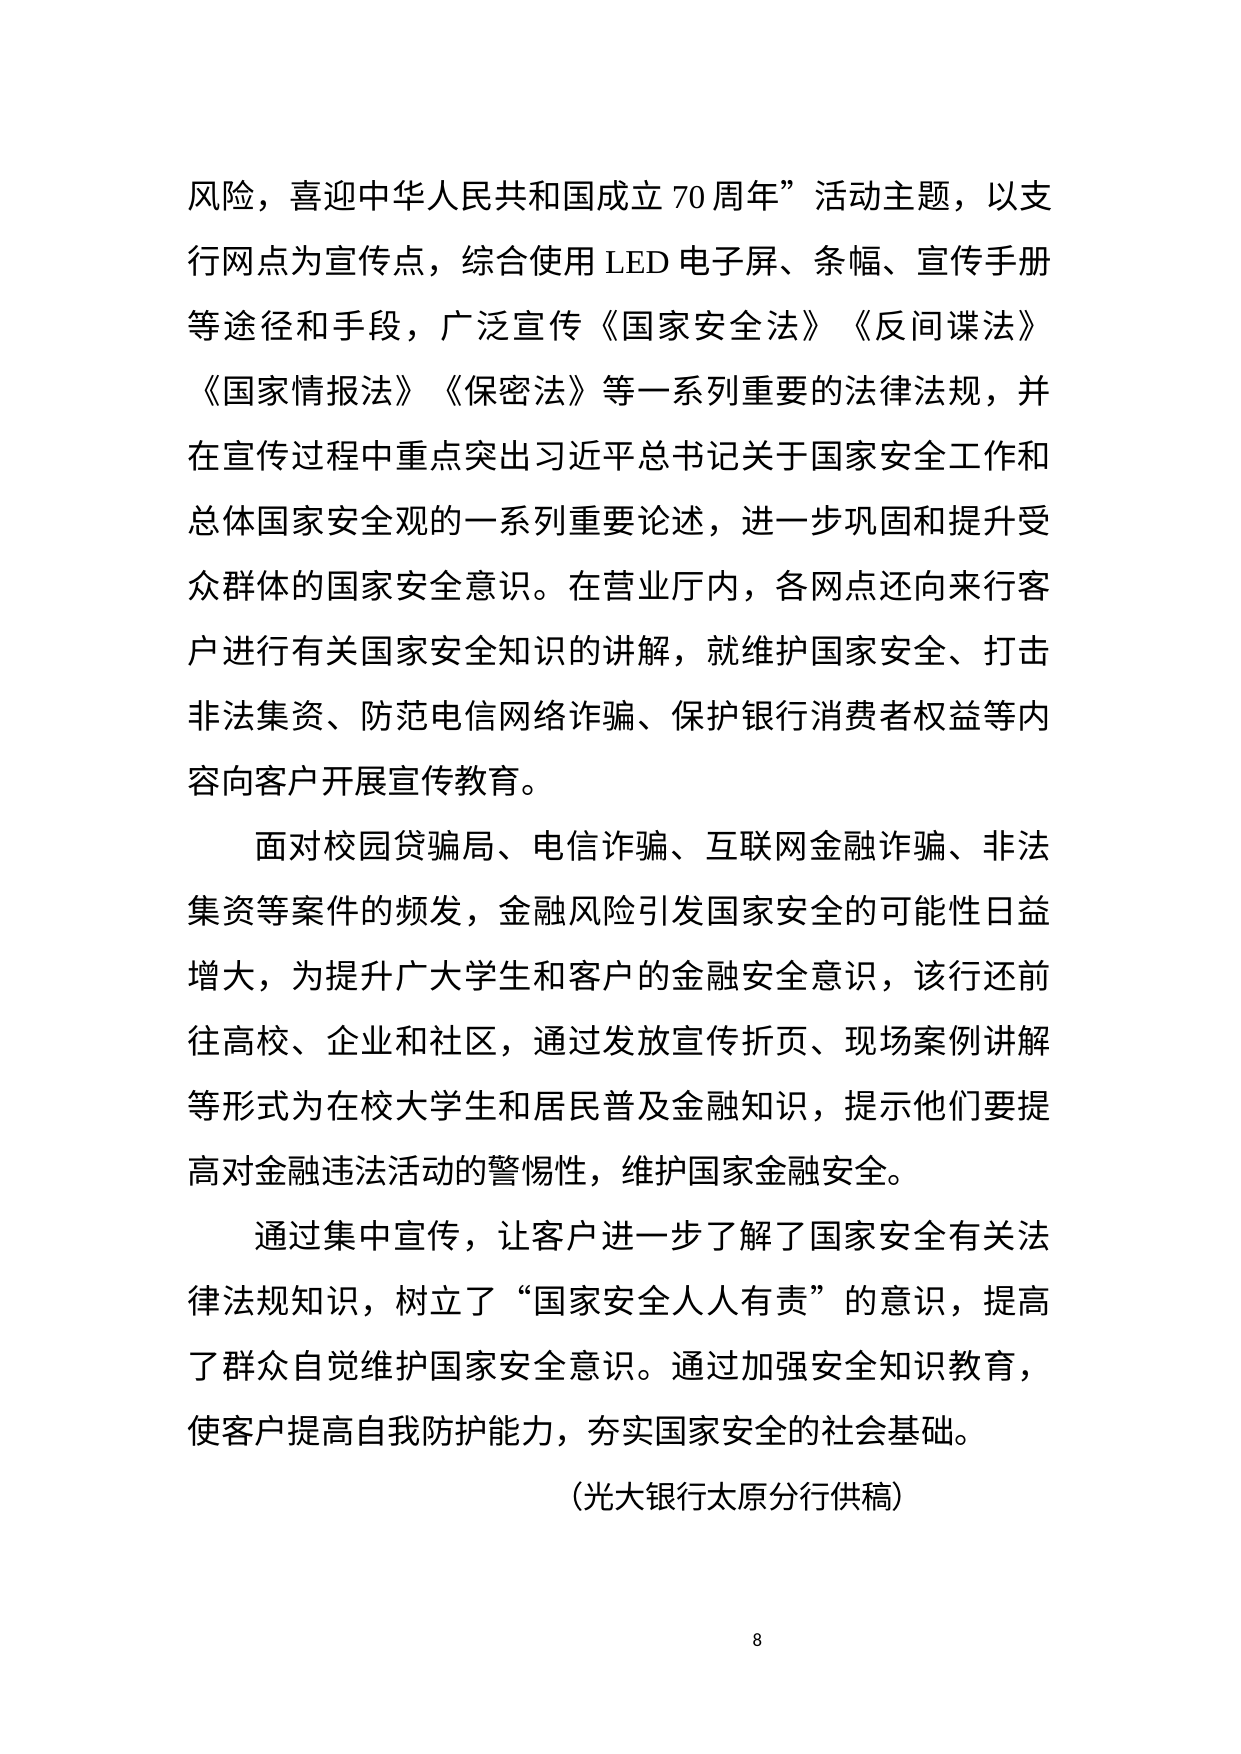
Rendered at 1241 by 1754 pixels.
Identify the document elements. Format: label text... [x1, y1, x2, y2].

text 通过集中宣传，让客户进一步了解了国家安全有关法律法规知识，树立了“国家安全人人有责”的意识，提高了群众自觉维护国家安全意识。通过加强安全知识教育，使客户提高自我防护能力，夯实国家安全的社会基础。 [187, 1202, 1053, 1462]
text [187, 162, 1053, 812]
text （光大银行太原分行供稿） [187, 1462, 1053, 1527]
text 面对校园贷骗局、电信诈骗、互联网金融诈骗、非法集资等案件的频发，金融风险引发国家安全的可能性日益增大，为提升广大学生和客户的金融安全意识，该行还前往高校、企业和社区，通过发放宣传折页、现场案例讲解等形式为在校大学生和居民普及金融知识，提示他们要提高对金融违法活动的警惕性，维护国家金融安全。 [187, 812, 1053, 1202]
